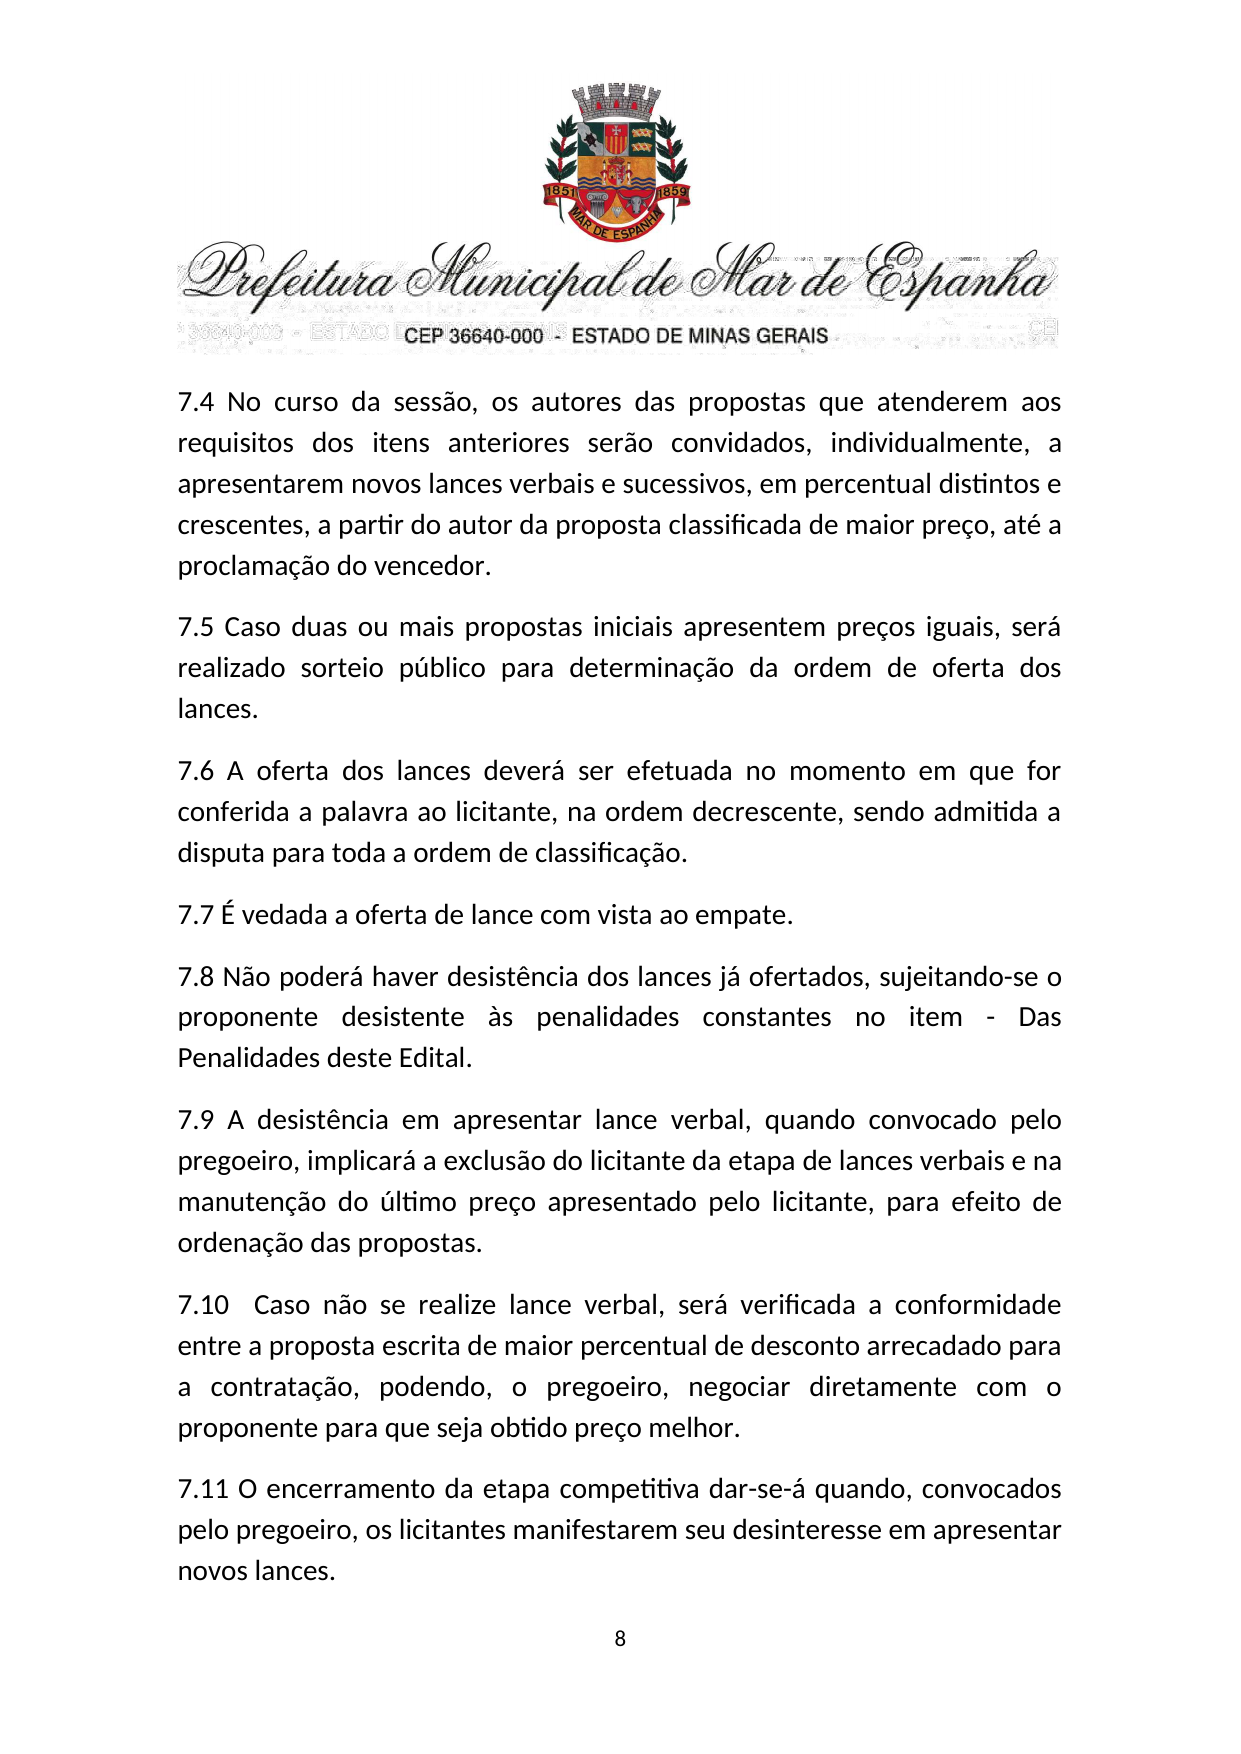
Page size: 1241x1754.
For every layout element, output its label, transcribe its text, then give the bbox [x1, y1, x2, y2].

text 7.5 Caso duas ou mais propostas iniciais apresentem preços iguais, será realizado sorteio público para determinação da ordem de oferta dos lances. [177, 608, 1063, 726]
text 7.7 É vedada a oferta de lance com vista ao empate. [177, 896, 1063, 931]
text 7.9 A desistência em apresentar lance verbal, quando convocado pelo pregoeiro, implicará a exclusão do licitante da etapa de lances verbais e na manutenção do último preço apresentado pelo licitante, para efeito de ordenação das propostas. [177, 1101, 1063, 1260]
text 7.10 Caso não se realize lance verbal, será verificada a conformidade entre a proposta escrita de maior percentual de desconto arrecadado para a contratação, podendo, o pregoeiro, negociar diretamente com o proponente para que seja obtido preço melhor. [177, 1286, 1063, 1444]
text 7.6 A oferta dos lances deverá ser efetuada no momento em que for conferida a palavra ao licitante, na ordem decrescente, sendo admitida a disputa para toda a ordem de classificação. [177, 752, 1063, 870]
picture [177, 73, 1059, 355]
text 7.8 Não poderá haver desistência dos lances já ofertados, sujeitando-se o proponente desistente às penalidades constantes no item - Das Penalidades deste Edital. [177, 958, 1063, 1075]
text 7.11 O encerramento da etapa competitiva dar-se-á quando, convocados pelo pregoeiro, os licitantes manifestarem seu desinteresse em apresentar novos lances. [177, 1470, 1063, 1588]
text 7.4 No curso da sessão, os autores das propostas que atenderem aos requisitos dos itens anteriores serão convidados, individualmente, a apresentarem novos lances verbais e sucessivos, em percentual distintos e crescentes, a partir do autor da proposta classificada de maior preço, até a proclamação do vencedor. [177, 383, 1063, 582]
